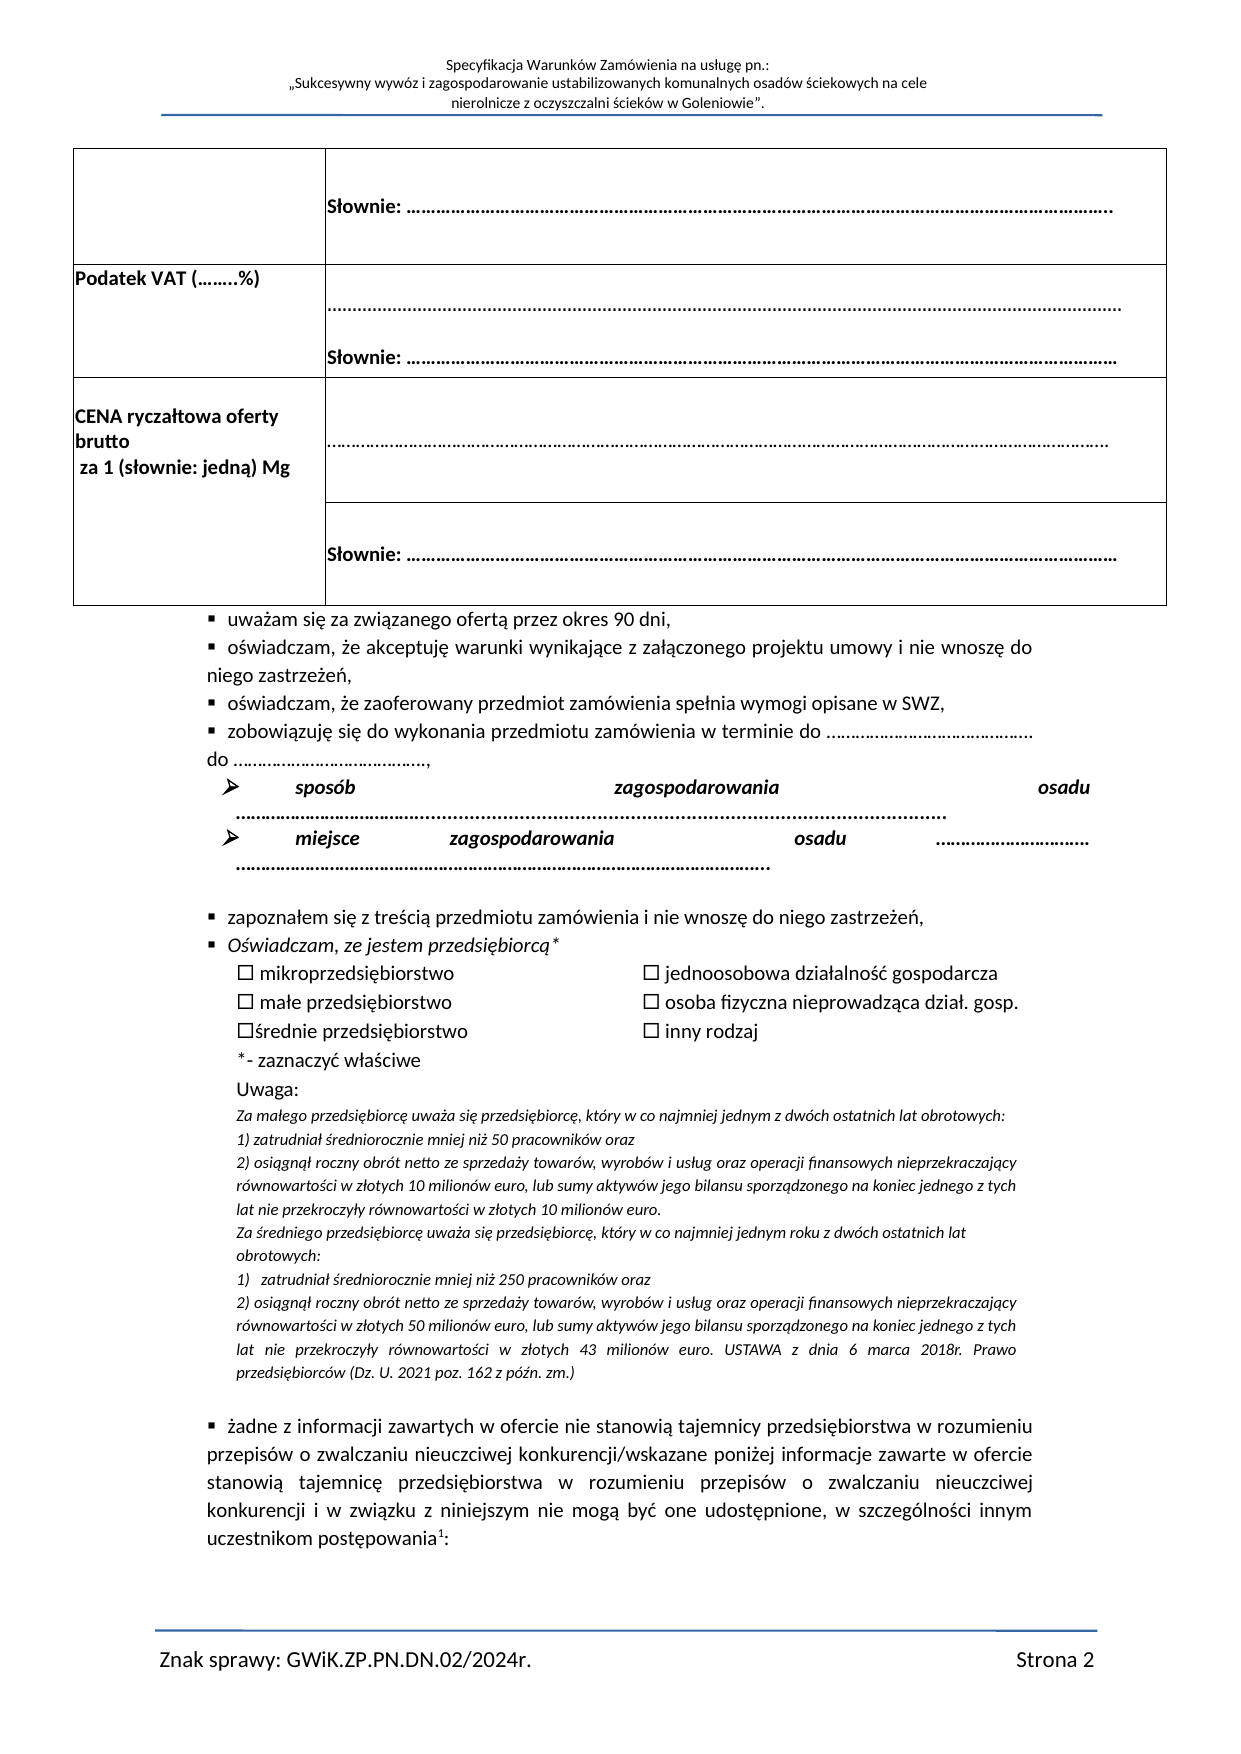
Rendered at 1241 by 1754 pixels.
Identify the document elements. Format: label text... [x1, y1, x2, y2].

list miejsce zagospodarowania osadu ………………………….……………………………………………………………………………………………... [221, 825, 1093, 876]
list zobowiązuję się do wykonania przedmiotu zamówienia w terminie do ……………………………………. do …………………………………., [207, 718, 1034, 771]
text Uwaga: [236, 1076, 1093, 1102]
text *- zaznaczyć właściwe [236, 1047, 1093, 1073]
table_cell Słownie: …………………………………………………………………………………………………………………………….. [326, 149, 1166, 264]
text 2) osiągnął roczny obrót netto ze sprzedaży towarów, wyrobów i usług oraz operacji finansowych nieprzekraczający równowartości w złotych 50 milionów euro, lub sumy aktywów jego bilansu sporządzonego na koniec jednego z tych lat nie przekroczyły równowartości w złotych 43 milionów euro. USTAWA z dnia 6 marca 2018r. Prawo przedsiębiorców (Dz. U. 2021 poz. 162 z późn. zm.) [236, 1292, 1019, 1383]
table_cell ………………………………………………………………………………………………………………………………………………. [326, 378, 1166, 502]
text 2) osiągnął roczny obrót netto ze sprzedaży towarów, wyrobów i usług oraz operacji finansowych nieprzekraczający równowartości w złotych 10 milionów euro, lub sumy aktywów jego bilansu sporządzonego na koniec jednego z tych lat nie przekroczyły równowartości w złotych 10 milionów euro. [236, 1152, 1019, 1219]
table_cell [74, 149, 325, 264]
text Za małego przedsiębiorcę uważa się przedsiębiorcę, który w co najmniej jednym z dwóch ostatnich lat obrotowych: 1) zatrudniał średniorocznie mniej niż 50 pracowników oraz [236, 1106, 1019, 1149]
list sposób zagospodarowania osadu ………………………………................................................................................................ [221, 774, 1093, 825]
text średnie przedsiębiorstwo inny rodzaj [236, 1018, 1093, 1043]
text małe przedsiębiorstwo osoba fizyczna nieprowadząca dział. gosp. [236, 989, 1093, 1014]
list uważam się za związanego ofertą przez okres 90 dni, [207, 606, 1034, 632]
table_cell Słownie: ……………………………………………………………………………………………………………………………… [326, 503, 1166, 605]
text mikroprzedsiębiorstwo jednoosobowa działalność gospodarcza [236, 960, 1093, 985]
list zapoznałem się z treścią przedmiotu zamówienia i nie wnoszę do niego zastrzeżeń, [207, 904, 1034, 929]
list żadne z informacji zawartych w ofercie nie stanowią tajemnicy przedsiębiorstwa w rozumieniu przepisów o zwalczaniu nieuczciwej konkurencji/wskazane poniżej informacje zawarte w ofercie stanowią tajemnicę przedsiębiorstwa w rozumieniu przepisów o zwalczaniu nieuczciwej konkurencji i w związku z niniejszym nie mogą być one udostępnione, w szczególności innym uczestnikom postępowania1: [207, 1413, 1034, 1551]
list oświadczam, że zaoferowany przedmiot zamówienia spełnia wymogi opisane w SWZ, [207, 690, 1034, 716]
table_cell CENA ryczałtowa oferty brutto za 1 (słownie: jedną) Mg [74, 378, 325, 605]
text Za średniego przedsiębiorcę uważa się przedsiębiorcę, który w co najmniej jednym roku z dwóch ostatnich lat obrotowych: 1) zatrudniał średniorocznie mniej niż 250 pracowników oraz [236, 1222, 1019, 1289]
table_cell …………………………………………………………………………………………………………………………………………… Słownie: ……………………………………………………………………………………………………………………………… [326, 265, 1166, 377]
list oświadczam, że akceptuję warunki wynikające z załączonego projektu umowy i nie wnoszę do niego zastrzeżeń, [207, 634, 1034, 688]
table_cell Podatek VAT (……..%) [74, 265, 325, 377]
list Oświadczam, ze jestem przedsiębiorcą* [207, 932, 1034, 957]
